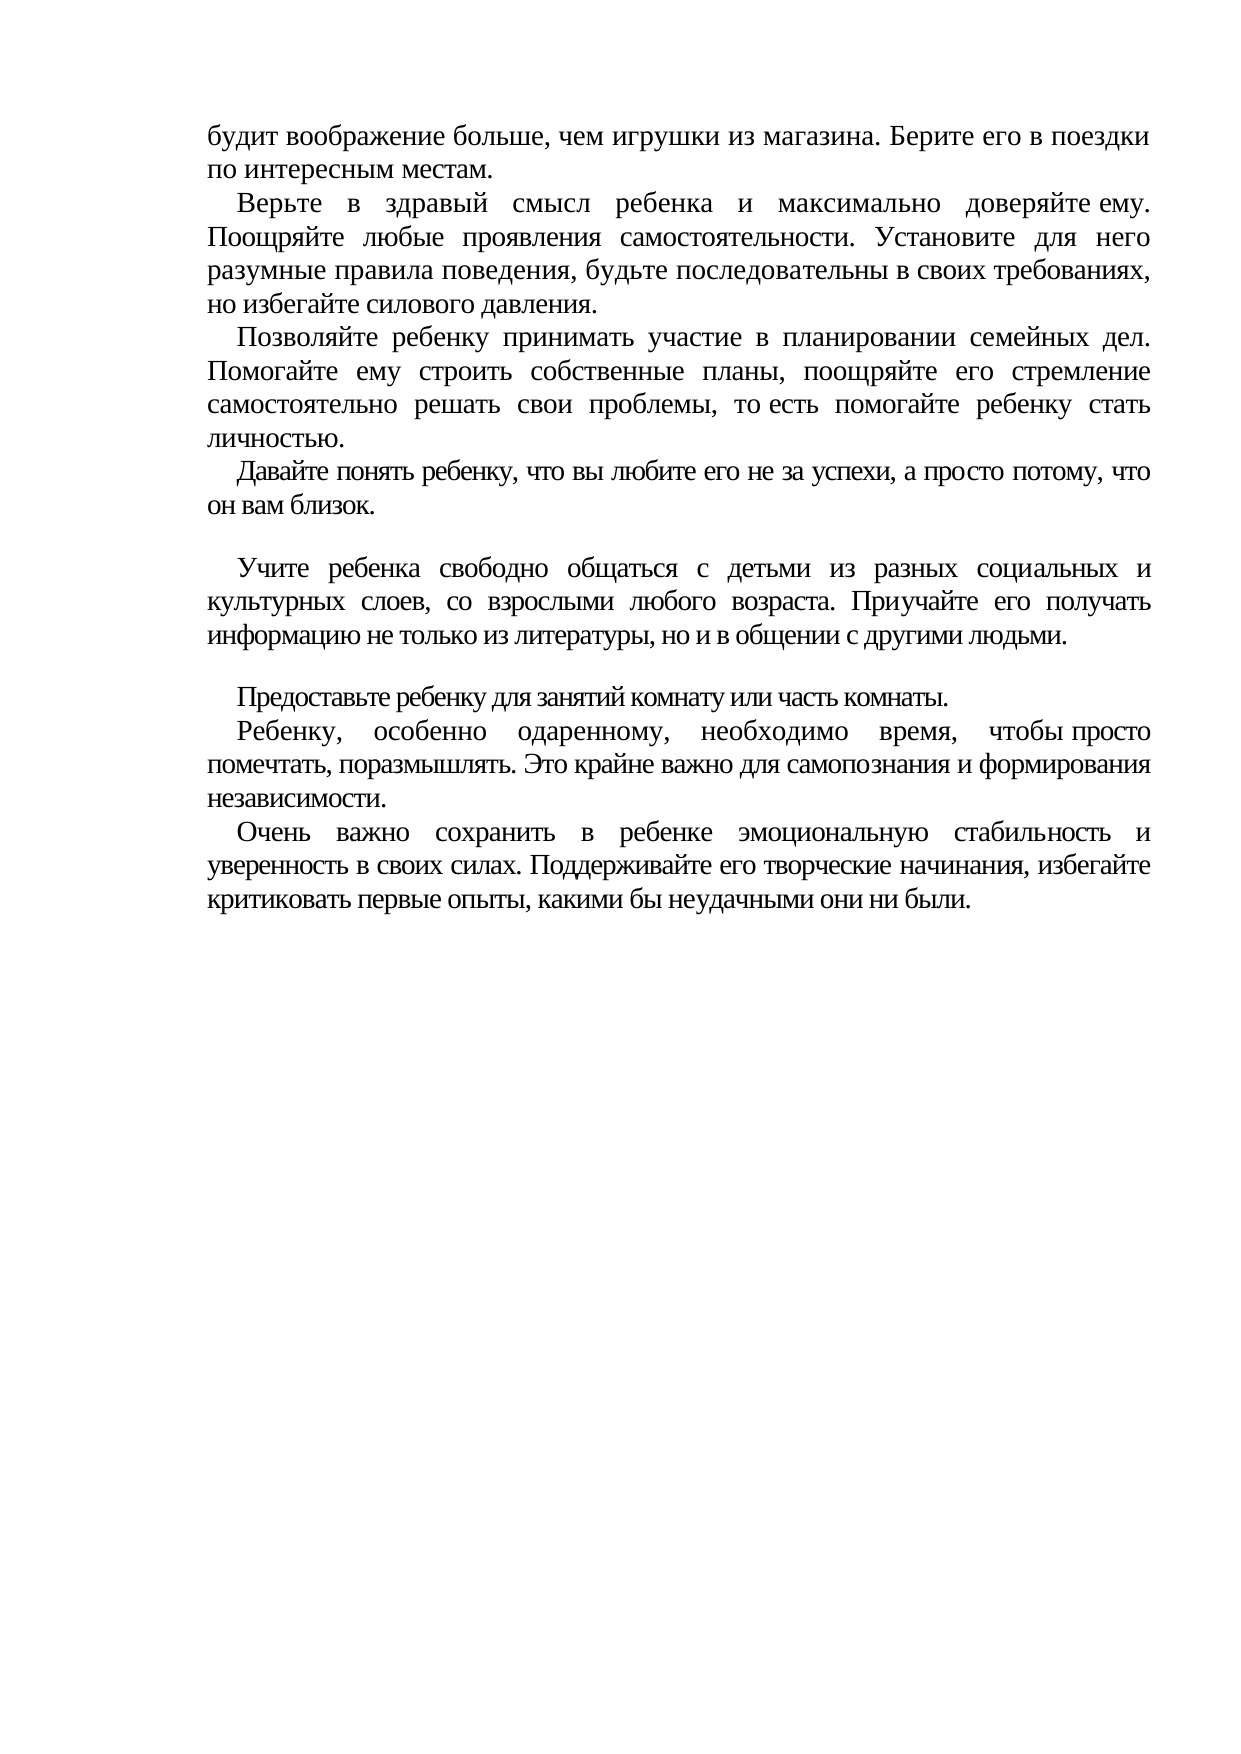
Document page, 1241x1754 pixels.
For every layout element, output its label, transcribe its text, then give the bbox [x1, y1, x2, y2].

text  Предоставьте ребенку для занятий комнату или часть комнаты. [177, 679, 1152, 713]
text  Верьте в здравый смысл ребенка и максимально доверяйте ему. Поощряйте любые проявления самостоятельности. Установите для него разумные правила поведения, будьте последовательны в своих требованиях, но избегайте силового давления. [177, 185, 1151, 319]
text  Очень важно сохранить в ребенке эмоциональную стабильность и уверенность в своих силах. Поддерживайте его творческие начинания, избегайте критиковать первые опыты, какими бы неудачными они ни были. [177, 814, 1151, 914]
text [177, 118, 1151, 185]
text  Ребенку, особенно одаренному, необходимо время, чтобы просто помечтать, поразмышлять. Это крайне важно для самопознания и формирования независимости. [177, 713, 1151, 814]
text  Давайте понять ребенку, что вы любите его не за успехи, а просто потому, что он вам близок. [177, 453, 1151, 521]
text  Учите ребенка свободно общаться с детьми из разных социальных и культурных слоев, со взрослыми любого возраста. Приучайте его получать информацию не только из литературы, но и в общении с другими людьми. [177, 550, 1152, 650]
text  Позволяйте ребенку принимать участие в планировании семейных дел. Помогайте ему строить собственные планы, поощряйте его стремление самостоятельно решать свои проблемы, то есть помогайте ребенку стать личностью. [177, 319, 1151, 453]
